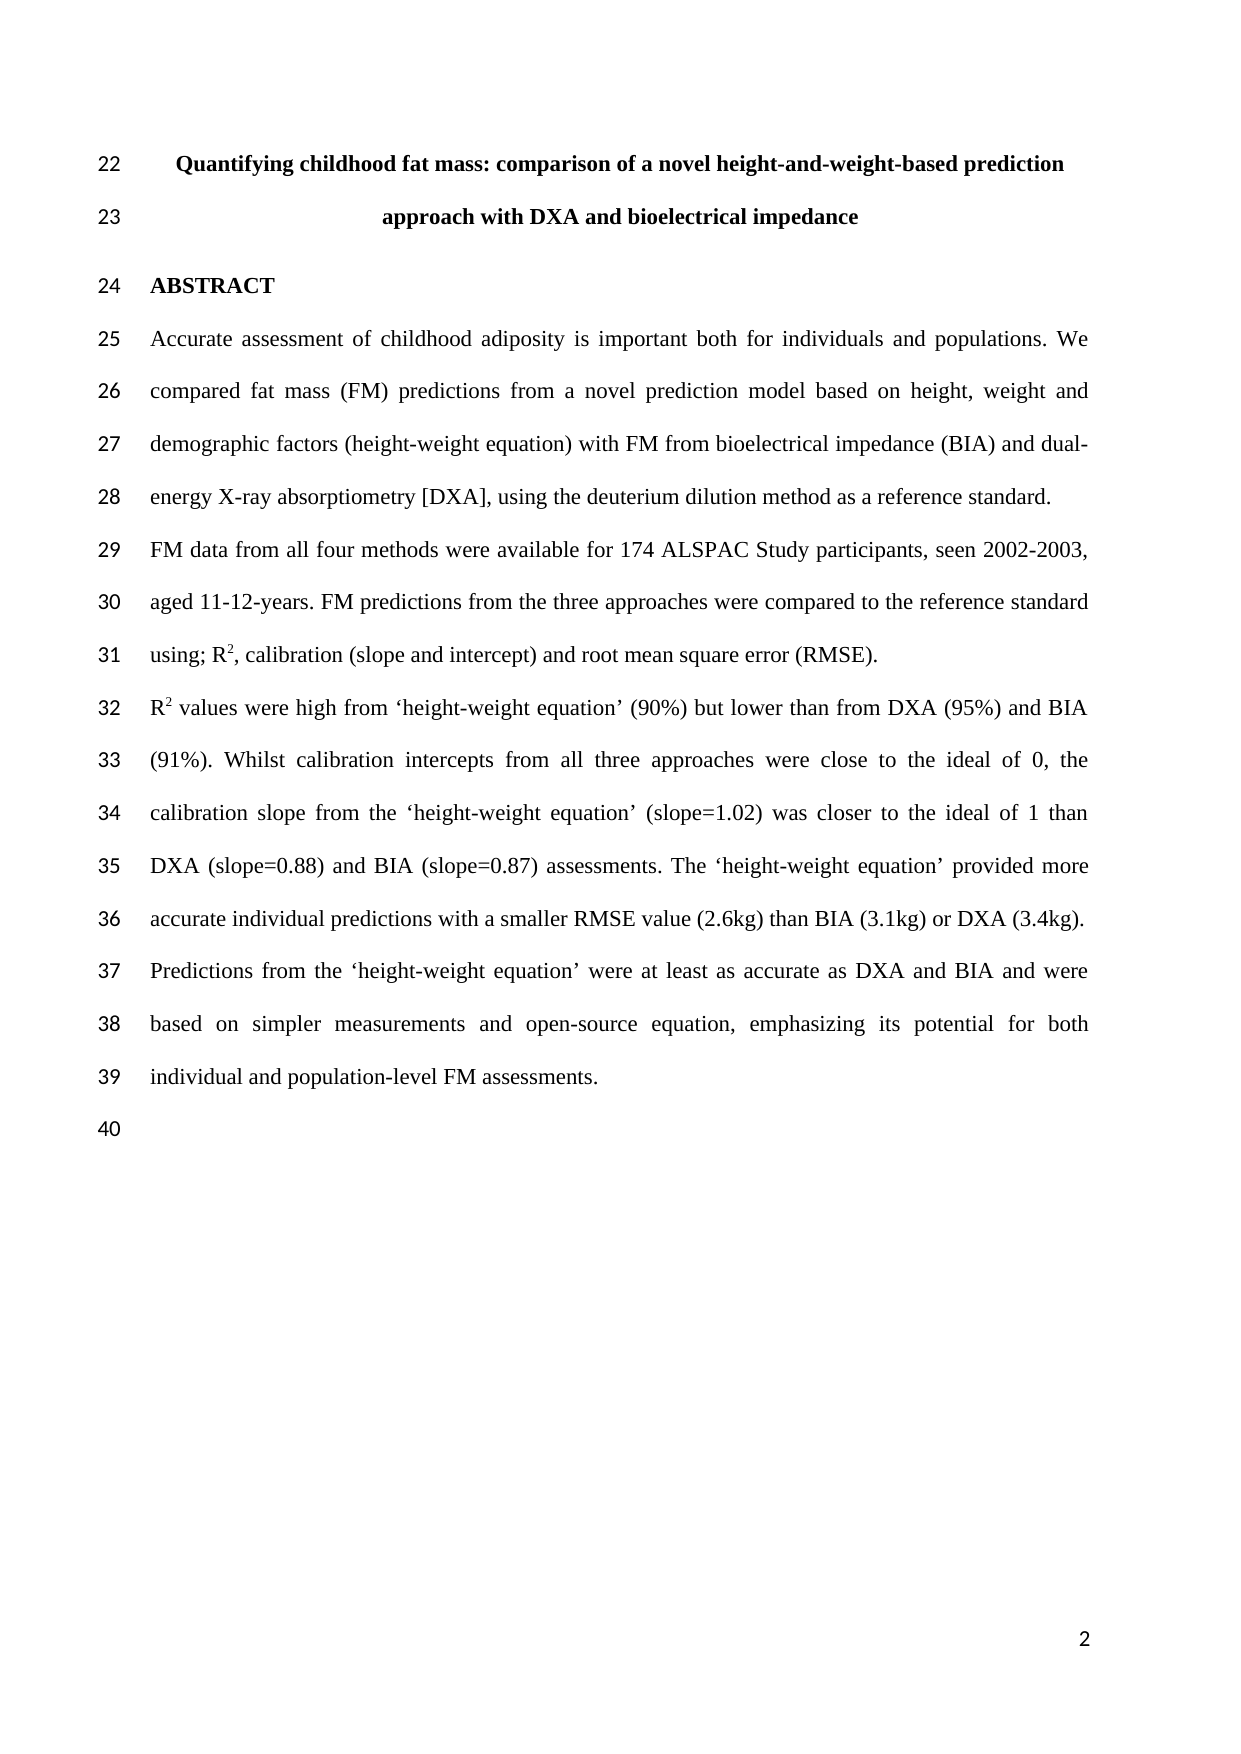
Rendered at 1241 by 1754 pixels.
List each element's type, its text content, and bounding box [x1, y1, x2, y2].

text Quantifying childhood fat mass: comparison of a novel height-and-weight-based prediction approach with DXA and bioelectrical impedance [150, 150, 1090, 229]
text FM data from all four methods were available for 174 ALSPAC Study participants, seen 2002-2003, aged 11-12-years. FM predictions from the three approaches were compared to the reference standard using; R2, calibration (slope and intercept) and root mean square error (RMSE). [150, 536, 1090, 667]
text Accurate assessment of childhood adiposity is important both for individuals and populations. We compared fat mass (FM) predictions from a novel prediction model based on height, weight and demographic factors (height-weight equation) with FM from bioelectrical impedance (BIA) and dual-energy X-ray absorptiometry [DXA], using the deuterium dilution method as a reference standard. [150, 325, 1090, 509]
text R2 values were high from ‘height-weight equation’ (90%) but lower than from DXA (95%) and BIA (91%). Whilst calibration intercepts from all three approaches were close to the ideal of 0, the calibration slope from the ‘height-weight equation’ (slope=1.02) was closer to the ideal of 1 than DXA (slope=0.88) and BIA (slope=0.87) assessments. The ‘height-weight equation’ provided more accurate individual predictions with a smaller RMSE value (2.6kg) than BIA (3.1kg) or DXA (3.4kg). [150, 694, 1090, 931]
text Predictions from the ‘height-weight equation’ were at least as accurate as DXA and BIA and were based on simpler measurements and open-source equation, emphasizing its potential for both individual and population-level FM assessments. [150, 957, 1090, 1089]
text ABSTRACT [150, 272, 1090, 298]
